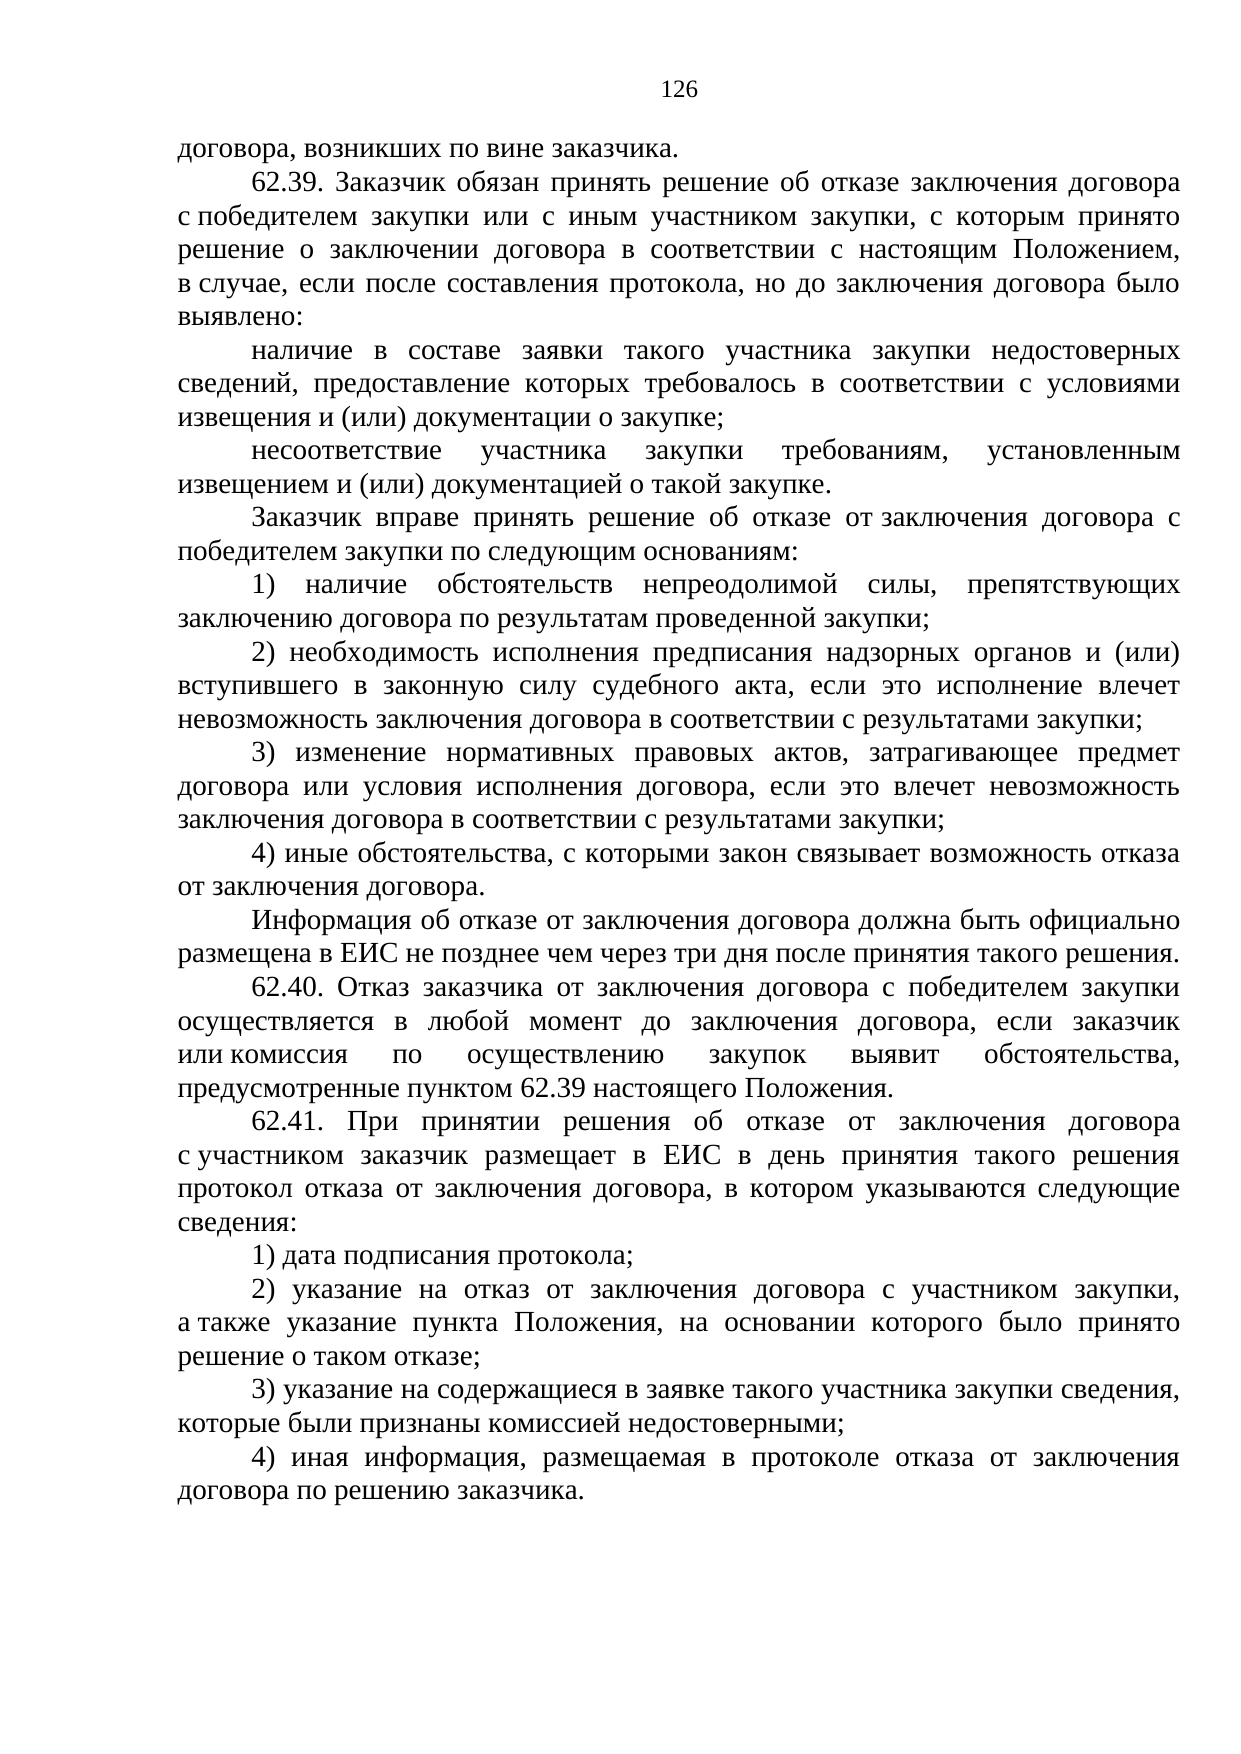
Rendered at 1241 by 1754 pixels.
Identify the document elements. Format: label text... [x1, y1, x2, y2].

text 4) иные обстоятельства, с которыми закон связывает возможность отказа от заключения договора. [177, 835, 1181, 902]
text 2) указание на отказ от заключения договора с участником закупки, а также указание пункта Положения, на основании которого было принято решение о таком отказе; [177, 1271, 1181, 1372]
text 62.39. Заказчик обязан принять решение об отказе заключения договора с победителем закупки или с иным участником закупки, с которым принято решение о заключении договора в соответствии с настоящим Положением, в случае, если после составления протокола, но до заключения договора было выявлено: [177, 164, 1181, 332]
text наличие в составе заявки такого участника закупки недостоверных сведений, предоставление которых требовалось в соответствии с условиями извещения и (или) документации о закупке; [177, 332, 1181, 432]
text 2) необходимость исполнения предписания надзорных органов и (или) вступившего в законную силу судебного акта, если это исполнение влечет невозможность заключения договора в соответствии с результатами закупки; [177, 634, 1181, 734]
text 4) иная информация, размещаемая в протоколе отказа от заключения договора по решению заказчика. [177, 1439, 1181, 1506]
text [177, 131, 1181, 164]
text 1) дата подписания протокола; [177, 1237, 1181, 1271]
text несоответствие участника закупки требованиям, установленным извещением и (или) документацией о такой закупке. [177, 432, 1181, 499]
text 3) указание на содержащиеся в заявке такого участника закупки сведения, которые были признаны комиссией недостоверными; [177, 1372, 1181, 1439]
text Заказчик вправе принять решение об отказе от заключения договора с победителем закупки по следующим основаниям: [177, 499, 1181, 567]
text 3) изменение нормативных правовых актов, затрагивающее предмет договора или условия исполнения договора, если это влечет невозможность заключения договора в соответствии с результатами закупки; [177, 734, 1181, 835]
text 62.40. Отказ заказчика от заключения договора с победителем закупки осуществляется в любой момент до заключения договора, если заказчик или комиссия по осуществлению закупок выявит обстоятельства, предусмотренные пунктом 62.39 настоящего Положения. [177, 969, 1181, 1103]
text Информация об отказе от заключения договора должна быть официально размещена в ЕИС не позднее чем через три дня после принятия такого решения. [177, 902, 1181, 969]
text 1) наличие обстоятельств непреодолимой силы, препятствующих заключению договора по результатам проведенной закупки; [177, 567, 1181, 634]
text 62.41. При принятии решения об отказе от заключения договора с участником заказчик размещает в ЕИС в день принятия такого решения протокол отказа от заключения договора, в котором указываются следующие сведения: [177, 1103, 1181, 1237]
